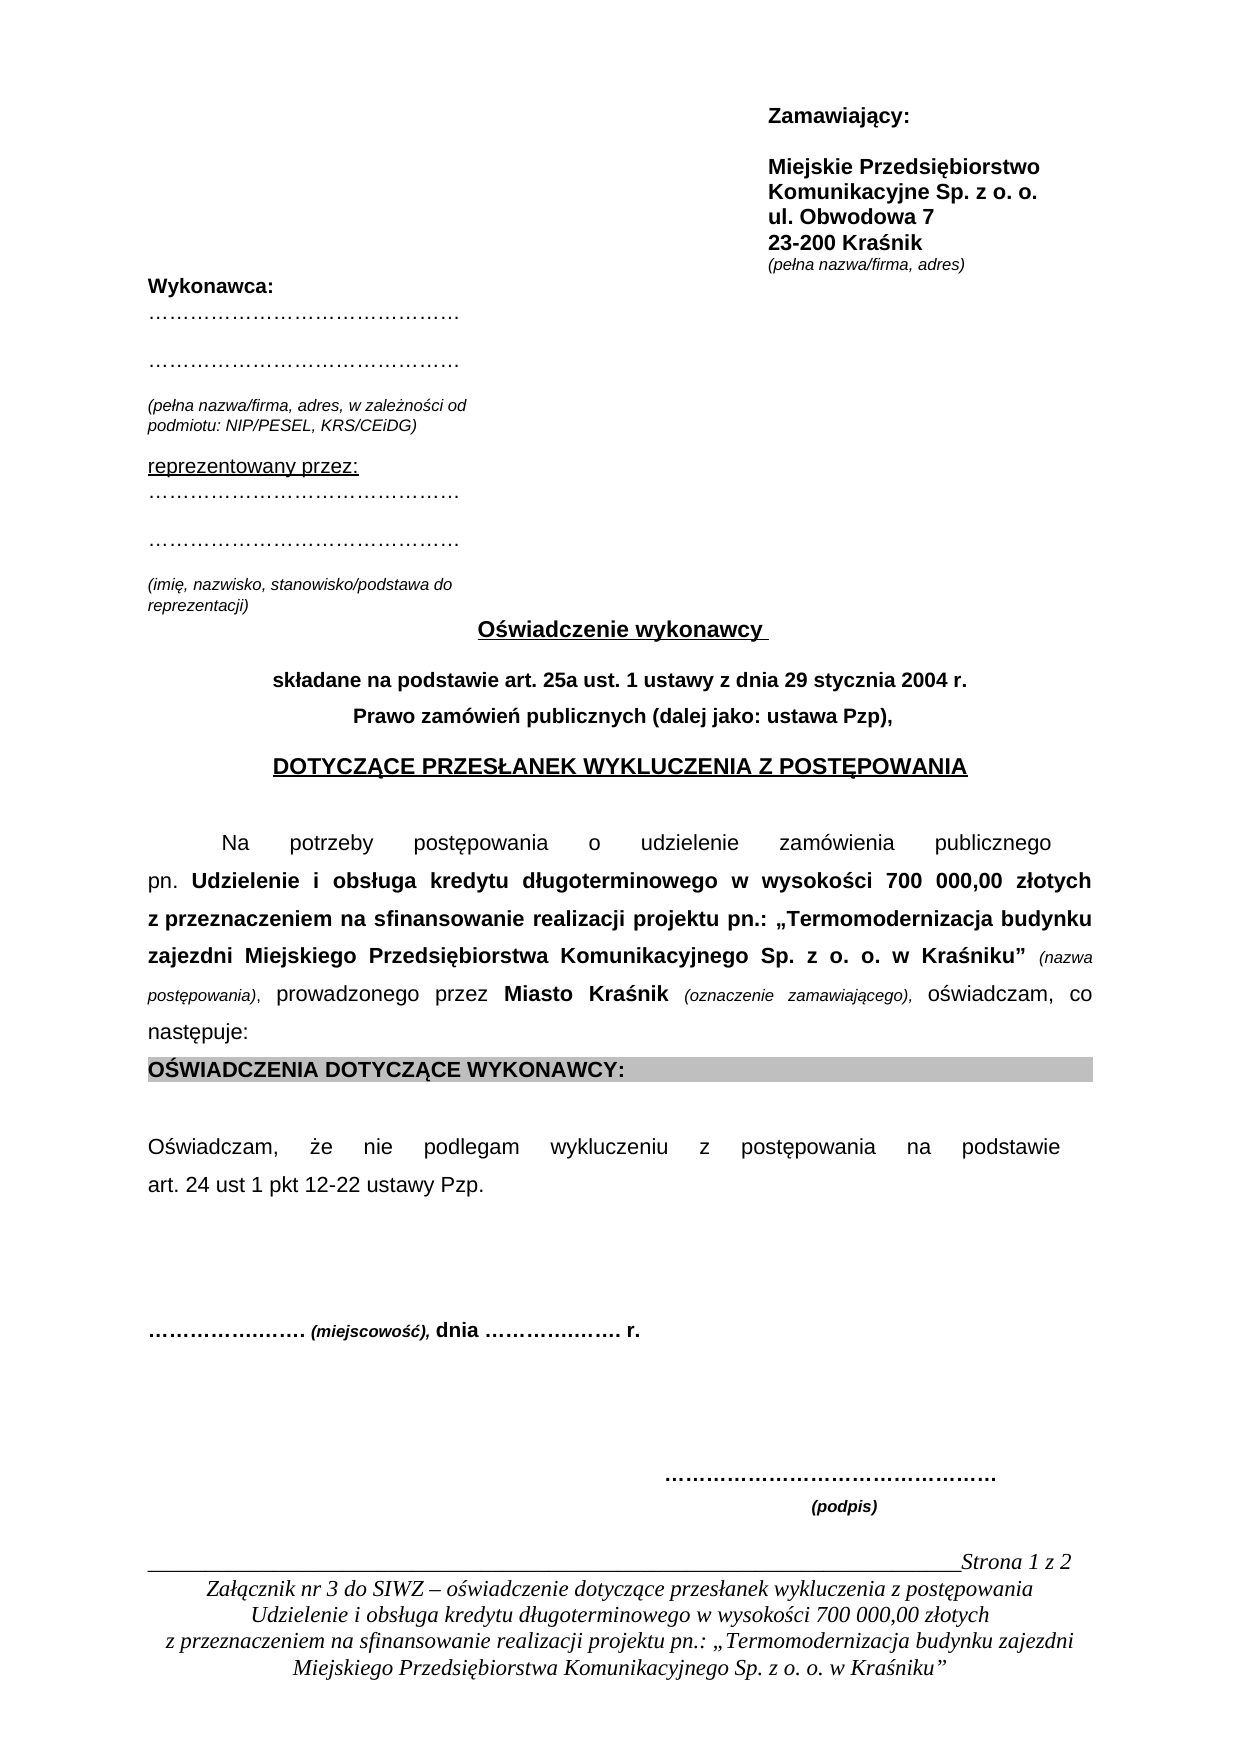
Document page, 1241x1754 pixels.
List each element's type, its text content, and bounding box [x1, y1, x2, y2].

text (pełna nazwa/firma, adres) [768, 255, 1093, 274]
text Prawo zamówień publicznych (dalej jako: ustawa Pzp), [148, 704, 1093, 728]
text DOTYCZĄCE PRZESŁANEK WYKLUCZENIA Z POSTĘPOWANIA [148, 753, 1093, 779]
text Na potrzeby postępowania o udzielenie zamówienia publicznego pn. Udzielenie i obsługa kredytu długoterminowego w wysokości 700 000,00 złotych z przeznaczeniem na sfinansowanie realizacji projektu pn.: „Termomodernizacja budynku zajezdni Miejskiego Przedsiębiorstwa Komunikacyjnego Sp. z o. o. w Kraśniku” (nazwa postępowania), prowadzonego przez Miasto Kraśnik (oznaczenie zamawiającego), oświadczam, co następuje: [148, 830, 1093, 1044]
text reprezentowany przez: [148, 453, 1093, 477]
text (podpis) [738, 1497, 1093, 1516]
text Zamawiający: [694, 103, 1093, 129]
text (pełna nazwa/firma, adres, w zależności od podmiotu: NIP/PESEL, KRS/CEiDG) [148, 396, 472, 435]
text ………………………………………… [148, 1461, 1093, 1485]
text ……………………………………………………………………………… [148, 300, 472, 372]
text Oświadczenie wykonawcy [148, 616, 1093, 643]
text składane na podstawie art. 25a ust. 1 ustawy z dnia 29 stycznia 2004 r. [148, 668, 1093, 692]
text Miejskie Przedsiębiorstwo Komunikacyjne Sp. z o. o. [768, 154, 1093, 204]
text 23-200 Kraśnik [768, 229, 1093, 255]
text ……………………………………………………………………………… [148, 479, 472, 551]
list Oświadczam, że nie podlegam wykluczeniu z postępowania na podstawie art. 24 ust 1 pkt 12-22 ustawy Pzp. [148, 1134, 1093, 1197]
text …………….……. (miejscowość), dnia ………….……. r. [148, 1318, 1093, 1342]
text Wykonawca: [148, 274, 1093, 298]
text (imię, nazwisko, stanowisko/podstawa do reprezentacji) [148, 575, 472, 615]
text ul. Obwodowa 7 [768, 204, 1093, 229]
text OŚWIADCZENIA DOTYCZĄCE WYKONAWCY: [148, 1057, 1093, 1082]
